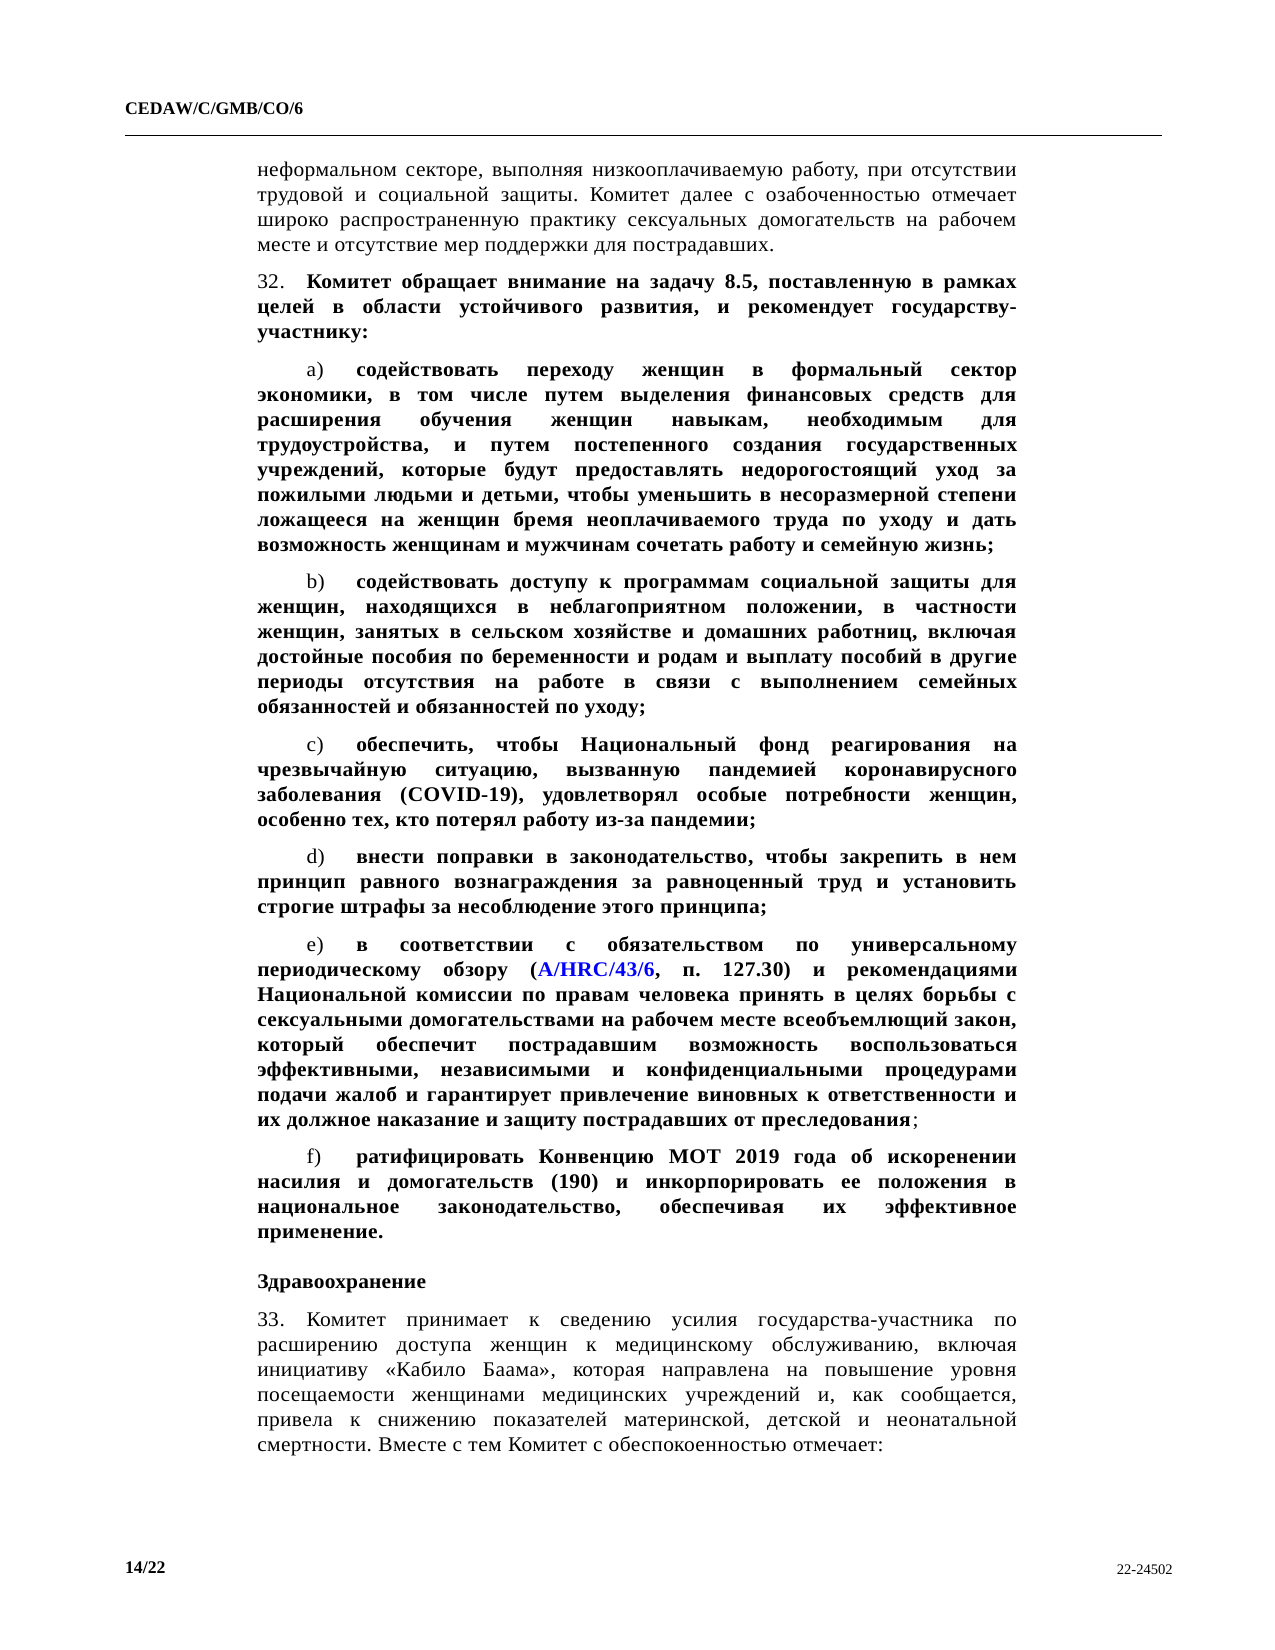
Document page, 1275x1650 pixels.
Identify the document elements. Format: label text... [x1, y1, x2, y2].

text c) обеспечить, чтобы Национальный фонд реагирования на чрезвычайную ситуацию, вызванную пандемией коронавирусного заболевания (COVID-19), удовлетворял особые потребности женщин, особенно тех, кто потерял работу из-за пандемии; [257, 731, 1018, 831]
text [257, 156, 1018, 256]
text f) ратифицировать Конвенцию МОТ 2019 года об искоренении насилия и домогательств (190) и инкорпорировать ее положения в национальное законодательство, обеспечивая их эффективное применение. [257, 1143, 1018, 1243]
text d) внести поправки в законодательство, чтобы закрепить в нем принцип равного вознаграждения за равноценный труд и установить строгие штрафы за несоблюдение этого принципа; [257, 843, 1018, 918]
text Здравоохранение [125, 1268, 1019, 1293]
text e) в соответствии с обязательством по универсальному периодическому обзору (A/HRC/43/6, п. 127.30) и рекомендациями Национальной комиссии по правам человека принять в целях борьбы с сексуальными домогательствами на рабочем месте всеобъемлющий закон, который обеспечит пострадавшим возможность воспользоваться эффективными, независимыми и конфиденциальными процедурами подачи жалоб и гарантирует привлечение виновных к ответственности и их должное наказание и защиту пострадавших от преследования; [257, 931, 1018, 1131]
text 32. Комитет обращает внимание на задачу 8.5, поставленную в рамках целей в области устойчивого развития, и рекомендует государству-участнику: [257, 268, 1018, 343]
text 33. Комитет принимает к сведению усилия государства-участника по расширению доступа женщин к медицинскому обслуживанию, включая инициативу «Кабило Баама», которая направлена на повышение уровня посещаемости женщинами медицинских учреждений и, как сообщается, привела к снижению показателей материнской, детской и неонатальной смертности. Вместе с тем Комитет с обеспокоенностью отмечает: [257, 1306, 1018, 1456]
text a) содействовать переходу женщин в формальный сектор экономики, в том числе путем выделения финансовых средств для расширения обучения женщин навыкам, необходимым для трудоустройства, и путем постепенного создания государственных учреждений, которые будут предоставлять недорогостоящий уход за пожилыми людьми и детьми, чтобы уменьшить в несоразмерной степени ложащееся на женщин бремя неоплачиваемого труда по уходу и дать возможность женщинам и мужчинам сочетать работу и семейную жизнь; [257, 356, 1018, 556]
text b) содействовать доступу к программам социальной защиты для женщин, находящихся в неблагоприятном положении, в частности женщин, занятых в сельском хозяйстве и домашних работниц, включая достойные пособия по беременности и родам и выплату пособий в другие периоды отсутствия на работе в связи с выполнением семейных обязанностей и обязанностей по уходу; [257, 568, 1018, 718]
